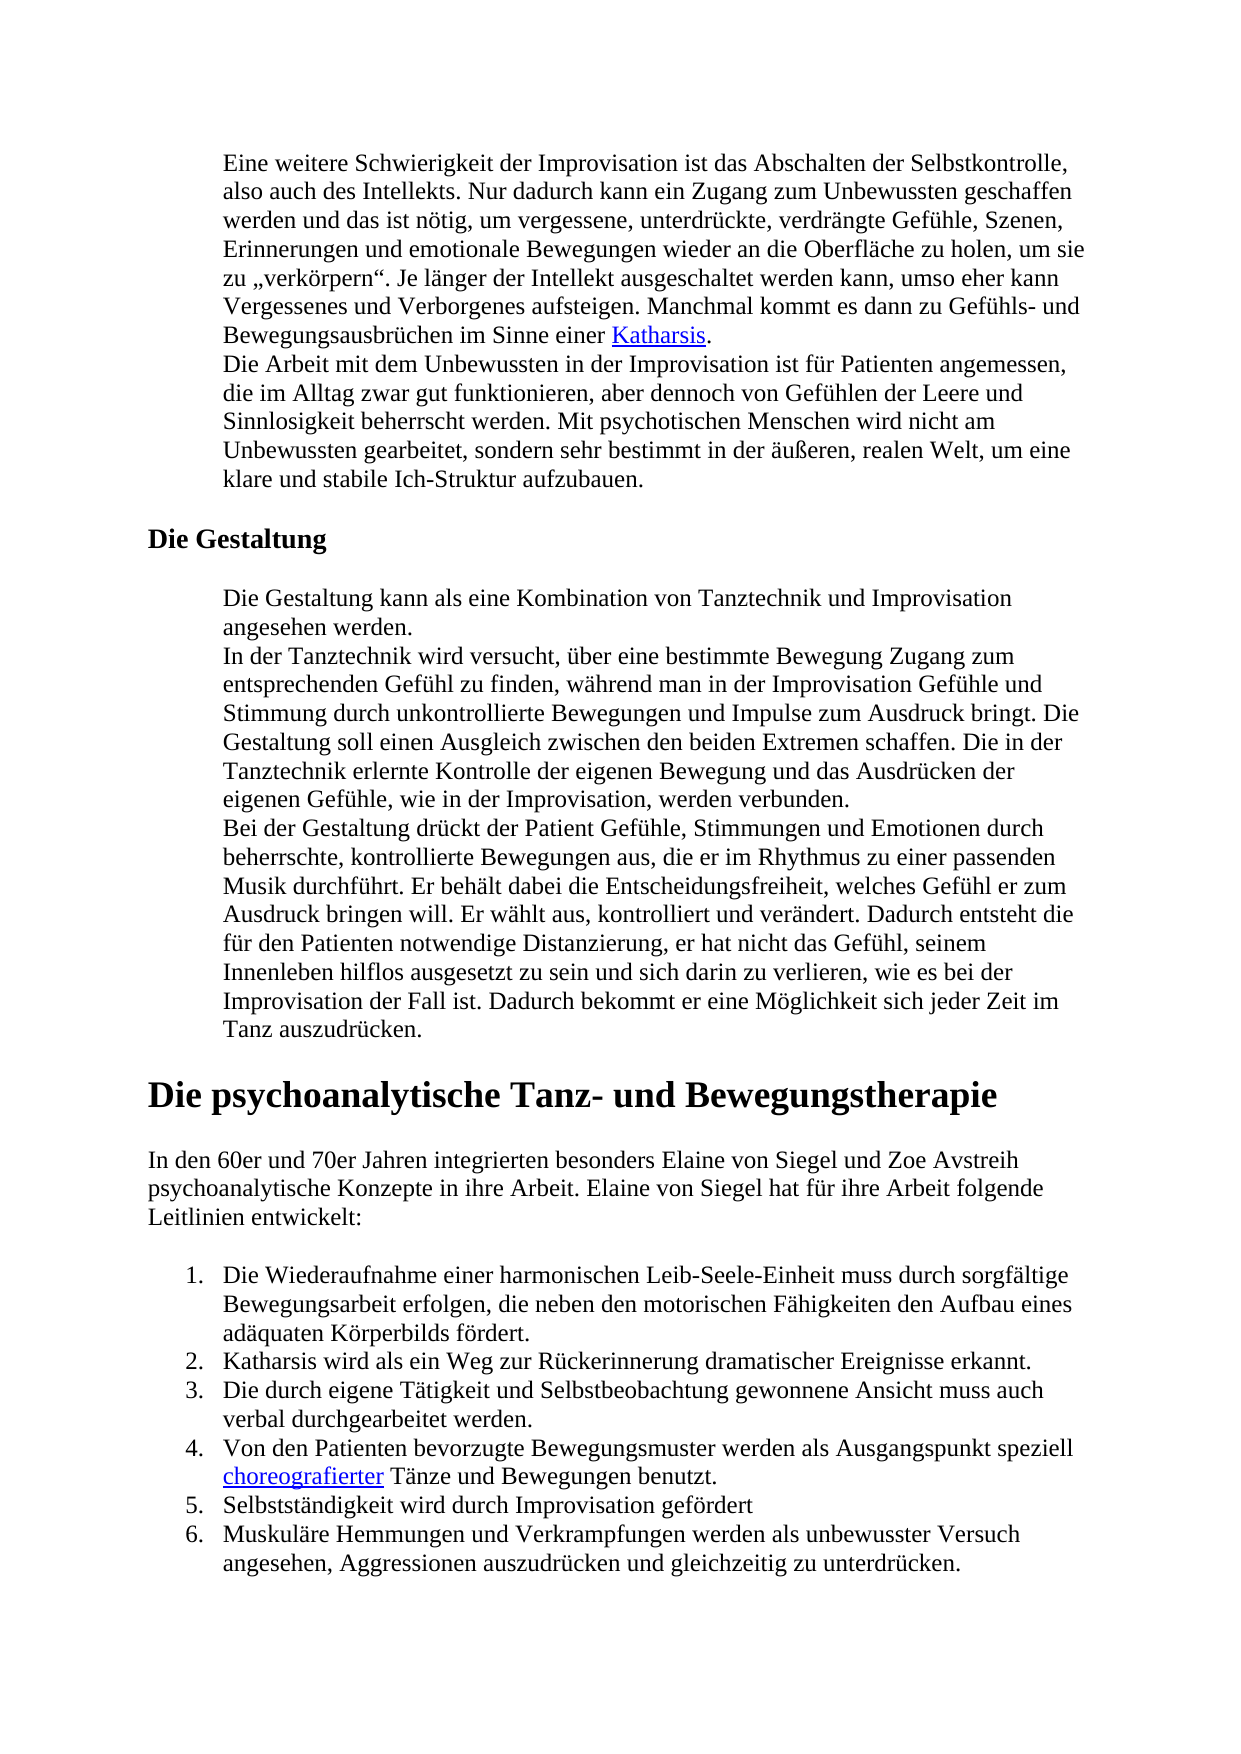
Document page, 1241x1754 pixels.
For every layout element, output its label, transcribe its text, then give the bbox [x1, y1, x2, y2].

list Muskuläre Hemmungen und Verkrampfungen werden als unbewusster Versuch angesehen, Aggressionen auszudrücken und gleichzeitig zu unterdrücken. [185, 1519, 1093, 1576]
text In der Tanztechnik wird versucht, über eine bestimmte Bewegung Zugang zum entsprechenden Gefühl zu finden, während man in der Improvisation Gefühle und Stimmung durch unkontrollierte Bewegungen und Impulse zum Ausdruck bringt. Die Gestaltung soll einen Ausgleich zwischen den beiden Extremen schaffen. Die in der Tanztechnik erlernte Kontrolle der eigenen Bewegung und das Ausdrücken der eigenen Gefühle, wie in der Improvisation, werden verbunden. [223, 641, 1093, 813]
list Katharsis wird als ein Weg zur Rückerinnerung dramatischer Ereignisse erkannt. [185, 1346, 1093, 1375]
text Bei der Gestaltung drückt der Patient Gefühle, Stimmungen und Emotionen durch beherrschte, kontrollierte Bewegungen aus, die er im Rhythmus zu einer passenden Musik durchführt. Er behält dabei die Entscheidungsfreiheit, welches Gefühl er zum Ausdruck bringen will. Er wählt aus, kontrolliert und verändert. Dadurch entsteht die für den Patienten notwendige Distanzierung, er hat nicht das Gefühl, seinem Innenleben hilflos ausgesetzt zu sein und sich darin zu verlieren, wie es bei der Improvisation der Fall ist. Dadurch bekommt er eine Möglichkeit sich jeder Zeit im Tanz auszudrücken. [223, 813, 1093, 1043]
text In den 60er und 70er Jahren integrierten besonders Elaine von Siegel und Zoe Avstreih psychoanalytische Konzepte in ihre Arbeit. Elaine von Siegel hat für ihre Arbeit folgende Leitlinien entwickelt: [148, 1145, 1093, 1231]
text Die Gestaltung [148, 522, 1093, 554]
list Von den Patienten bevorzugte Bewegungsmuster werden als Ausgangspunkt speziell choreografierter Tänze und Bewegungen benutzt. [185, 1433, 1093, 1490]
list Selbstständigkeit wird durch Improvisation gefördert [185, 1490, 1093, 1519]
list Die durch eigene Tätigkeit und Selbstbeobachtung gewonnene Ansicht muss auch verbal durchgearbeitet werden. [185, 1375, 1093, 1433]
text Die Gestaltung kann als eine Kombination von Tanztechnik und Improvisation angesehen werden. [223, 583, 1093, 641]
text Eine weitere Schwierigkeit der Improvisation ist das Abschalten der Selbstkontrolle, also auch des Intellekts. Nur dadurch kann ein Zugang zum Unbewussten geschaffen werden und das ist nötig, um vergessene, unterdrückte, verdrängte Gefühle, Szenen, Erinnerungen und emotionale Bewegungen wieder an die Oberfläche zu holen, um sie zu „verkörpern“. Je länger der Intellekt ausgeschaltet werden kann, umso eher kann Vergessenes und Verborgenes aufsteigen. Manchmal kommt es dann zu Gefühls- und Bewegungsausbrüchen im Sinne einer Katharsis. [223, 148, 1093, 349]
text Die Arbeit mit dem Unbewussten in der Improvisation ist für Patienten angemessen, die im Alltag zwar gut funktionieren, aber dennoch von Gefühlen der Leere und Sinnlosigkeit beherrscht werden. Mit psychotischen Menschen wird nicht am Unbewussten gearbeitet, sondern sehr bestimmt in der äußeren, realen Welt, um eine klare und stabile Ich-Struktur aufzubauen. [223, 349, 1093, 493]
text Die psychoanalytische Tanz- und Bewegungstherapie [148, 1072, 1093, 1116]
list Die Wiederaufnahme einer harmonischen Leib-Seele-Einheit muss durch sorgfältige Bewegungsarbeit erfolgen, die neben den motorischen Fähigkeiten den Aufbau eines adäquaten Körperbilds fördert. [185, 1260, 1093, 1346]
